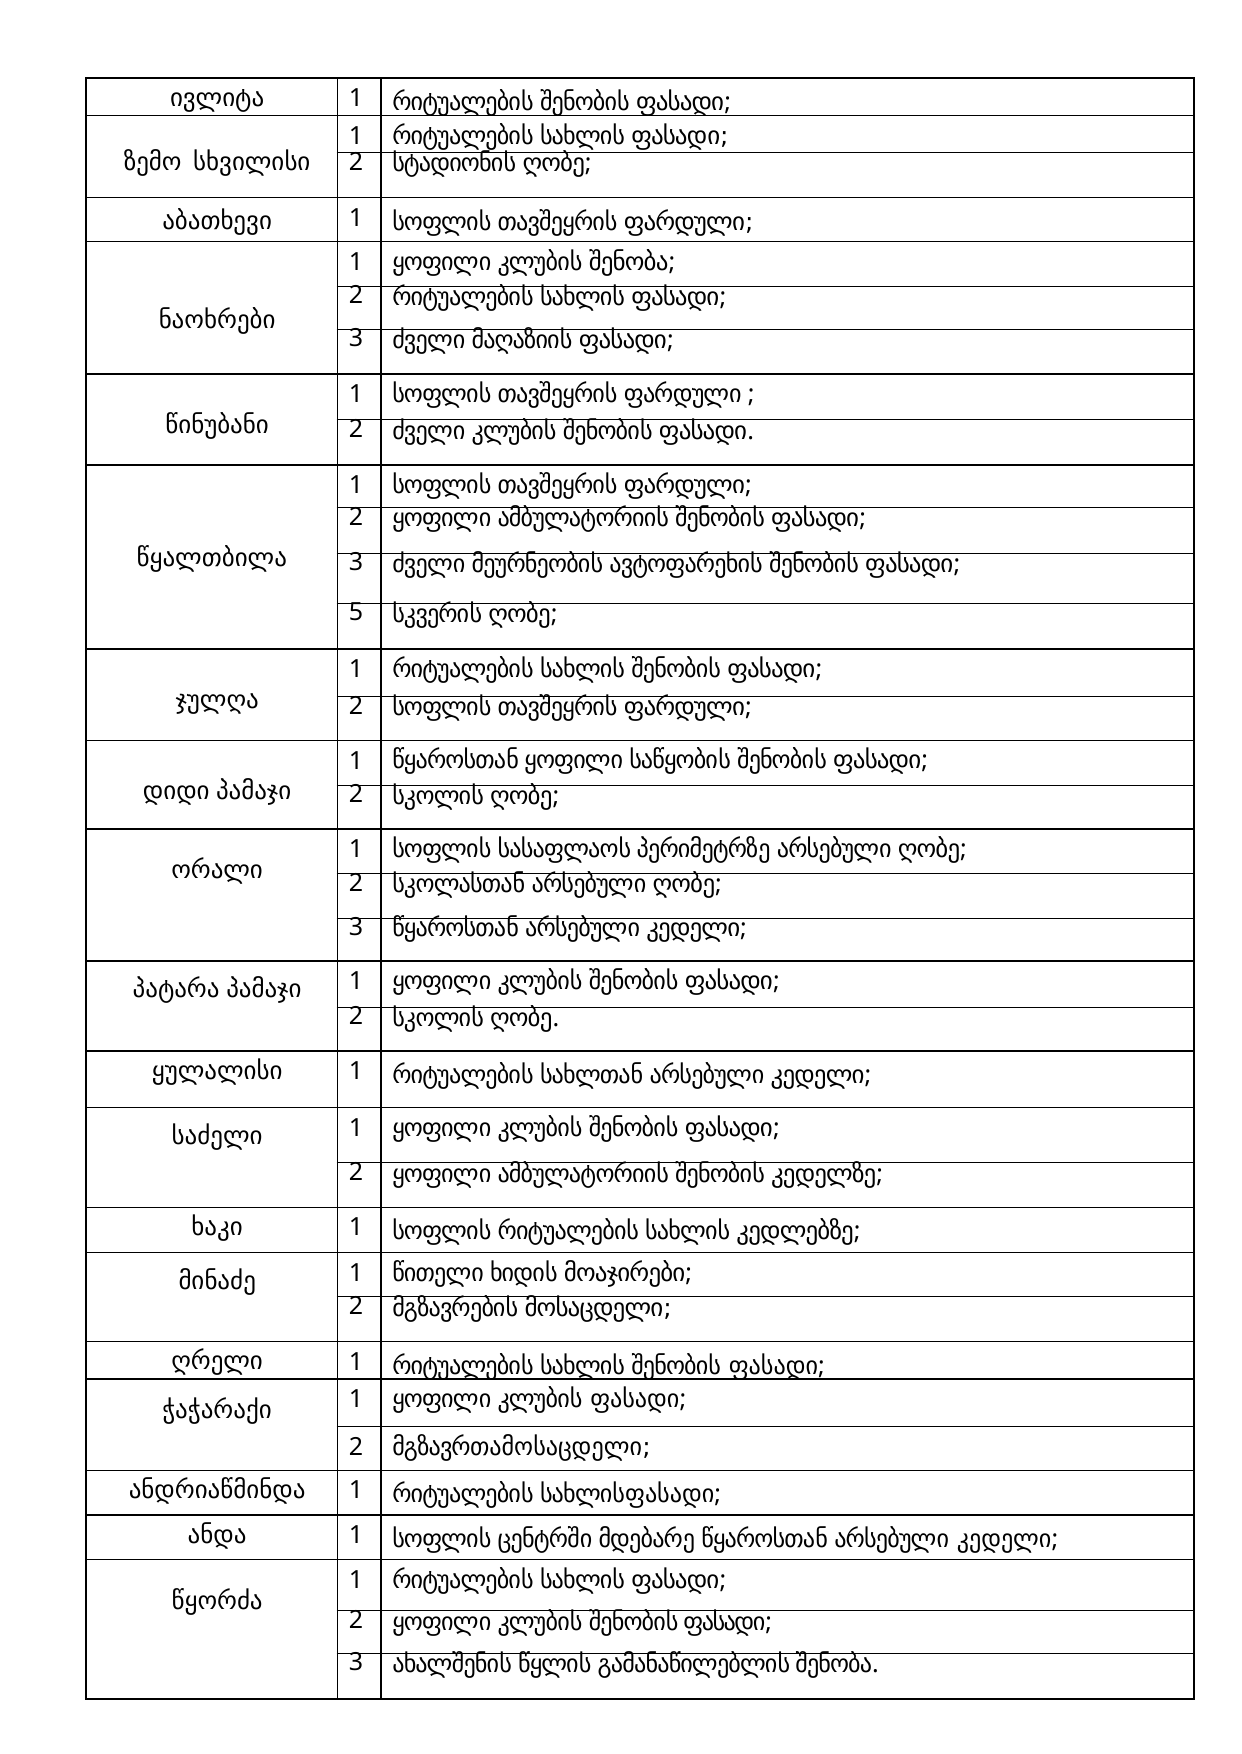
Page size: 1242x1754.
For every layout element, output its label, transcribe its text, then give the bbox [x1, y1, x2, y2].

table_cell 1 [338, 1253, 380, 1296]
table_cell წყორძა [87, 1560, 337, 1698]
table_cell ზემო სხვილისი [87, 116, 337, 196]
table_cell ძველი მეურნეობის ავტოფარეხის შენობის ფასადი; [382, 554, 1193, 603]
table_cell 5 [338, 604, 380, 648]
table_cell ყოფილი კლუბის შენობა; [382, 242, 1193, 286]
table_cell 1 [338, 741, 380, 784]
table_cell წინუბანი [87, 375, 337, 464]
table_cell ყოფილი კლუბის შენობის ფასადი; [382, 1108, 1193, 1162]
table_cell რიტუალების სახლისფასადი; [382, 1471, 1193, 1514]
table_cell ანდა [87, 1516, 337, 1559]
table_cell საძელი [87, 1108, 337, 1206]
table_cell ყოფილი კლუბის შენობის ფასადი; [382, 1611, 1193, 1653]
table_cell 1 [338, 198, 380, 241]
table_cell პატარა პამაჯი [87, 962, 337, 1050]
table_cell სოფლის თავშეყრის ფარდული; [382, 697, 1193, 739]
table_cell რიტუალების სახლის ფასადი; [382, 116, 1193, 152]
table_cell 2 [338, 153, 380, 196]
table_cell სკოლის ღობე; [382, 786, 1193, 828]
table_cell წყაროსთან არსებული კედელი; [382, 919, 1193, 960]
table_cell 1 [338, 962, 380, 1007]
table_cell ყოფილი კლუბის ფასადი; [382, 1380, 1193, 1426]
table_cell სოფლის სასაფლაოს პერიმეტრზე არსებული ღობე; [382, 830, 1193, 873]
table_cell ყოფილი ამბულატორიის შენობის ფასადი; [382, 508, 1193, 553]
table_cell ყულალისი [87, 1052, 337, 1107]
table_cell რიტუალების სახლთან არსებული კედელი; [382, 1052, 1193, 1107]
table_cell ძველი კლუბის შენობის ფასადი. [382, 420, 1193, 464]
table_cell 1 [338, 1380, 380, 1426]
table_cell ყოფილი ამბულატორიის შენობის კედელზე; [382, 1163, 1193, 1206]
table_cell 2 [338, 1008, 380, 1050]
table_cell წყაროსთან ყოფილი საწყობის შენობის ფასადი; [382, 741, 1193, 784]
table_cell სკვერის ღობე; [382, 604, 1193, 648]
table_cell ანდრიაწმინდა [87, 1471, 337, 1514]
table_cell 1 [338, 1208, 380, 1252]
table_cell 1 [338, 116, 380, 152]
table_cell ჯულღა [87, 650, 337, 739]
table_cell 3 [338, 1654, 380, 1698]
table_cell 1 [338, 242, 380, 286]
table_cell 1 [338, 830, 380, 873]
table_cell ხაკი [87, 1208, 337, 1252]
table_cell 1 [338, 1108, 380, 1162]
table_cell 3 [338, 919, 380, 960]
table_cell მგზავრთამოსაცდელი; [382, 1427, 1193, 1469]
table_cell 1 [338, 650, 380, 696]
table_cell სოფლის თავშეყრის ფარდული; [382, 198, 1193, 241]
table_cell სკოლის ღობე. [382, 1008, 1193, 1050]
table_cell 2 [338, 287, 380, 329]
table_cell რიტუალების სახლის შენობის ფასადი; [382, 650, 1193, 696]
table_cell წითელი ხიდის მოაჯირები; [382, 1253, 1193, 1296]
table_cell 1 [338, 1560, 380, 1610]
table_cell 3 [338, 330, 380, 373]
table_cell 1 [338, 1052, 380, 1107]
table_cell სოფლის რიტუალების სახლის კედლებზე; [382, 1208, 1193, 1252]
table_cell 2 [338, 420, 380, 464]
table_cell ჭაჭარაქი [87, 1380, 337, 1469]
table_cell ორალი [87, 830, 337, 960]
table_cell სტადიონის ღობე; [382, 153, 1193, 196]
table_cell ივლიტა [87, 79, 337, 115]
table_cell რიტუალების შენობის ფასადი; [382, 79, 1193, 115]
table_cell 3 [338, 554, 380, 603]
table_cell რიტუალების სახლის ფასადი; [382, 1560, 1193, 1610]
table_cell 2 [338, 786, 380, 828]
table_cell 2 [338, 1163, 380, 1206]
table_cell აბათხევი [87, 198, 337, 241]
table_cell 2 [338, 1611, 380, 1653]
table_cell დიდი პამაჯი [87, 741, 337, 828]
table_cell წყალთბილა [87, 466, 337, 648]
table_cell ღრელი [87, 1342, 337, 1378]
table_cell 1 [338, 466, 380, 507]
table_cell 1 [338, 79, 380, 115]
table_cell სოფლის ცენტრში მდებარე წყაროსთან არსებული კედელი; [382, 1516, 1193, 1559]
table_cell სოფლის თავშეყრის ფარდული ; [382, 375, 1193, 419]
table_cell 1 [338, 1516, 380, 1559]
table_cell მგზავრების მოსაცდელი; [382, 1297, 1193, 1341]
table_cell 2 [338, 1297, 380, 1341]
table_cell 2 [338, 1427, 380, 1469]
table_cell სოფლის თავშეყრის ფარდული; [382, 466, 1193, 507]
table_cell 2 [338, 508, 380, 553]
table_cell სკოლასთან არსებული ღობე; [382, 874, 1193, 917]
table_cell 1 [338, 375, 380, 419]
table_cell 1 [338, 1342, 380, 1378]
table_cell ნაოხრები [87, 242, 337, 373]
table_cell ძველი მაღაზიის ფასადი; [382, 330, 1193, 373]
table_cell 1 [338, 1471, 380, 1514]
table_cell მინაძე [87, 1253, 337, 1341]
table_cell რიტუალების სახლის შენობის ფასადი; [382, 1342, 1193, 1378]
table_cell ახალშენის წყლის გამანაწილებლის შენობა. [382, 1654, 1193, 1698]
table_cell ყოფილი კლუბის შენობის ფასადი; [382, 962, 1193, 1007]
table_cell 2 [338, 874, 380, 917]
table_cell 2 [338, 697, 380, 739]
table_cell რიტუალების სახლის ფასადი; [382, 287, 1193, 329]
